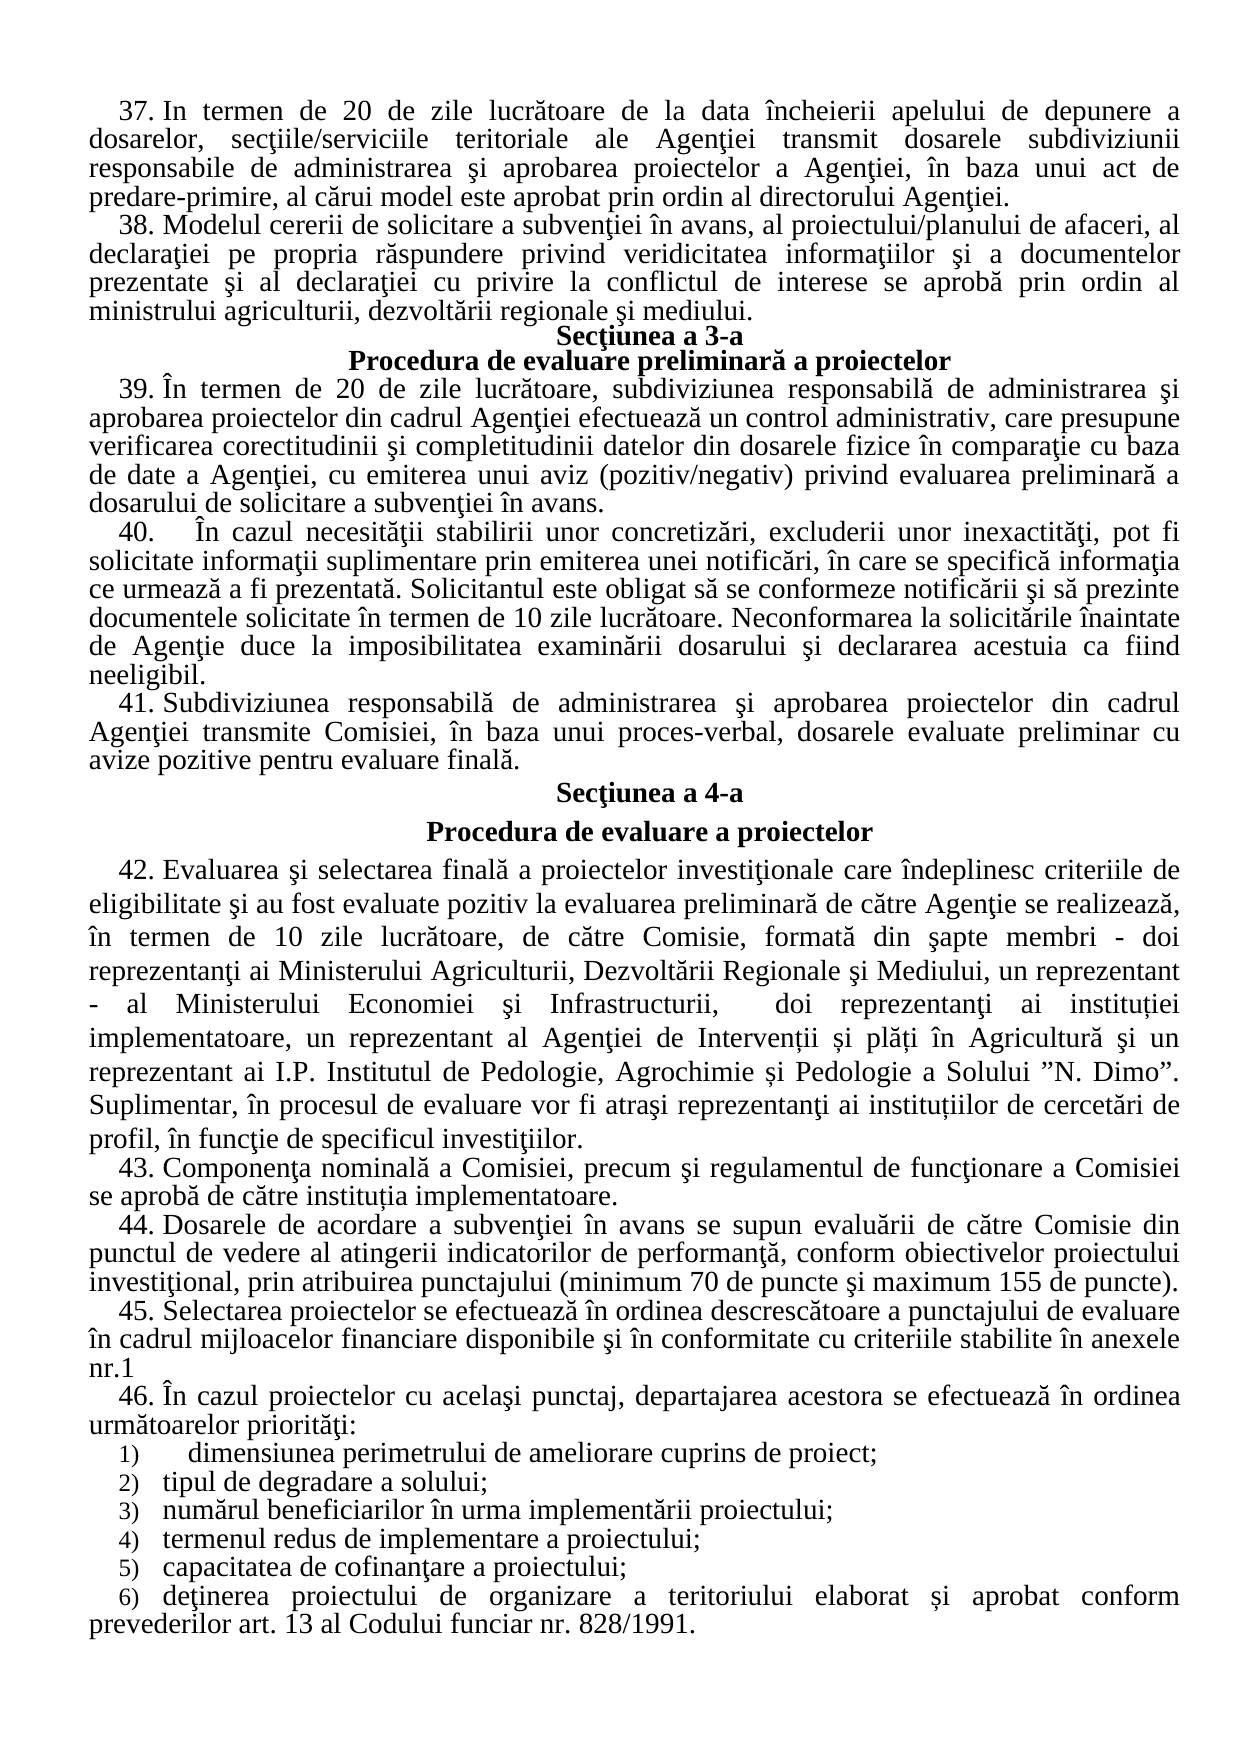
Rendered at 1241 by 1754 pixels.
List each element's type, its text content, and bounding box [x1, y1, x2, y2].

list In termen de 20 de zile lucrătoare de la data încheierii apelului de depunere a dosarelor, secţiile/serviciile teritoriale ale Agenţiei transmit dosarele subdiviziunii responsabile de administrarea şi aprobarea proiectelor a Agenţiei, în baza unui act de predare-primire, al cărui model este aprobat prin ordin al directorului Agenţiei. [89, 97, 1181, 212]
text Procedura de evaluare preliminară a proiectelor [89, 351, 1181, 376]
list Componenţa nominală a Comisiei, precum şi regulamentul de funcţionare a Comisiei se aprobă de către instituția implementatoare. [89, 1154, 1181, 1211]
list termenul redus de implementare a proiectului; [89, 1525, 1181, 1554]
list dimensiunea perimetrului de ameliorare cuprins de proiect; [89, 1440, 1181, 1468]
list Evaluarea şi selectarea finală a proiectelor investiţionale care îndeplinesc criteriile de eligibilitate şi au fost evaluate pozitiv la evaluarea preliminară de către Agenţie se realizează, în termen de 10 zile lucrătoare, de către Comisie, formată din şapte membri - doi reprezentanţi ai Ministerului Agriculturii, Dezvoltării Regionale şi Mediului, un reprezentant - al Ministerului Economiei şi Infrastructurii, doi reprezentanţi ai instituției implementatoare, un reprezentant al Agenţiei de Intervenții și plăți în Agricultură şi un reprezentant ai I.P. Institutul de Pedologie, Agrochimie și Pedologie a Solului ”N. Dimo”. Suplimentar, în procesul de evaluare vor fi atraşi reprezentanţi ai instituțiilor de cercetări de profil, în funcţie de specificul investiţiilor. [89, 852, 1181, 1154]
list În cazul proiectelor cu acelaşi punctaj, departajarea acestora se efectuează în ordinea următoarelor priorităţi: [89, 1383, 1181, 1440]
list tipul de degradare a solului; [89, 1468, 1181, 1497]
subtitle Secţiunea a 3-a [89, 326, 1181, 351]
list Dosarele de acordare a subvenţiei în avans se supun evaluării de către Comisie din punctul de vedere al atingerii indicatorilor de performanţă, conform obiectivelor proiectului investiţional, prin atribuirea punctajului (minimum 70 de puncte şi maximum 155 de puncte). [89, 1211, 1181, 1297]
list În cazul necesităţii stabilirii unor concretizări, excluderii unor inexactităţi, pot fi solicitate informaţii suplimentare prin emiterea unei notificări, în care se specifică informaţia ce urmează a fi prezentată. Solicitantul este obligat să se conformeze notificării şi să prezinte documentele solicitate în termen de 10 zile lucrătoare. Neconformarea la solicitările înaintate de Agenţie duce la imposibilitatea examinării dosarului şi declararea acestuia ca fiind neeligibil. [89, 518, 1181, 690]
text Procedura de evaluare a proiectelor [89, 814, 1181, 847]
list Selectarea proiectelor se efectuează în ordinea descrescătoare a punctajului de evaluare în cadrul mijloacelor financiare disponibile şi în conformitate cu criteriile stabilite în anexele nr.1 [89, 1297, 1181, 1383]
list capacitatea de cofinanţare a proiectului; [89, 1554, 1181, 1582]
text Secţiunea a 4-a [89, 775, 1181, 809]
list Modelul cererii de solicitare a subvenţiei în avans, al proiectului/planului de afaceri, al declaraţiei pe propria răspundere privind veridicitatea informaţiilor şi a documentelor prezentate şi al declaraţiei cu privire la conflictul de interese se aprobă prin ordin al ministrului agriculturii, dezvoltării regionale şi mediului. [89, 212, 1181, 326]
list Subdiviziunea responsabilă de administrarea şi aprobarea proiectelor din cadrul Agenţiei transmite Comisiei, în baza unui proces-verbal, dosarele evaluate preliminar cu avize pozitive pentru evaluare finală. [89, 690, 1181, 775]
list deţinerea proiectului de organizare a teritoriului elaborat și aprobat conform prevederilor art. 13 al Codului funciar nr. 828/1991. [89, 1582, 1181, 1639]
list numărul beneficiarilor în urma implementării proiectului; [89, 1497, 1181, 1525]
list În termen de 20 de zile lucrătoare, subdiviziunea responsabilă de administrarea şi aprobarea proiectelor din cadrul Agenţiei efectuează un control administrativ, care presupune verificarea corectitudinii şi completitudinii datelor din dosarele fizice în comparaţie cu baza de date a Agenţiei, cu emiterea unui aviz (pozitiv/negativ) privind evaluarea preliminară a dosarului de solicitare a subvenţiei în avans. [89, 376, 1181, 518]
